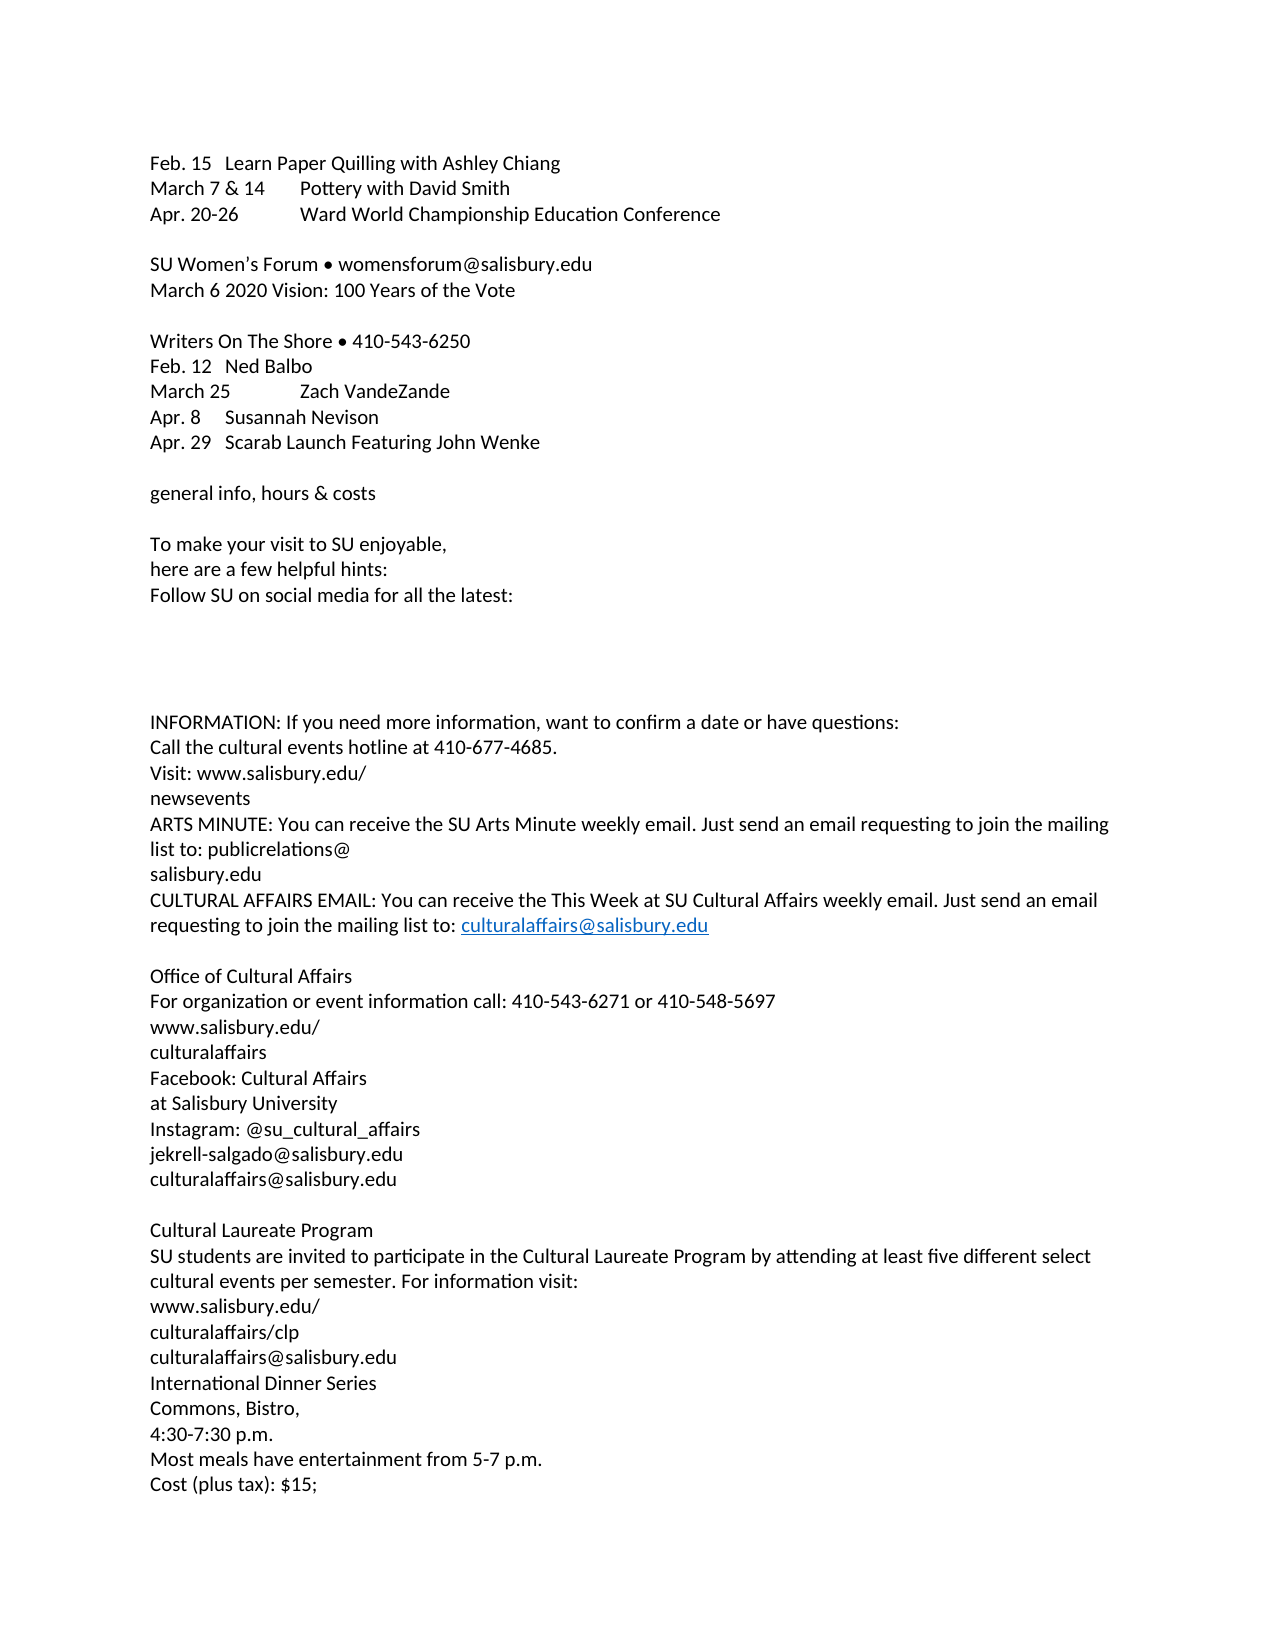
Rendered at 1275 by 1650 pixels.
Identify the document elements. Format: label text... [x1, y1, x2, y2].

text here are a few helpful hints: [150, 557, 1125, 582]
text ARTS MINUTE: You can receive the SU Arts Minute weekly email. Just send an email requesting to join the mailing list to: publicrelations@ [150, 811, 1125, 862]
text March 7 & 14 Pottery with David Smith [150, 175, 1125, 201]
text culturalaffairs [150, 1039, 1125, 1065]
text Visit: www.salisbury.edu/ [150, 760, 1125, 785]
text Call the cultural events hotline at 410-677-4685. [150, 734, 1125, 760]
text newsevents [150, 785, 1125, 811]
text March 25 Zach VandeZande [150, 379, 1125, 404]
text Writers On The Shore • 410-543-6250 [150, 328, 1125, 353]
text ﻿To make your visit to SU enjoyable, [150, 531, 1125, 557]
text CULTURAL AFFAIRS EMAIL: You can receive the This Week at SU Cultural Affairs weekly email. Just send an email requesting to join the mailing list to: culturalaffairs@salisbury.edu [150, 887, 1125, 938]
text International Dinner Series [150, 1370, 1125, 1395]
text Facebook: Cultural Affairs [150, 1065, 1125, 1090]
text Apr. 29 Scarab Launch Featuring John Wenke [150, 429, 1125, 455]
text SU Women’s Forum • womensforum@salisbury.edu [150, 252, 1125, 277]
text ﻿general info, hours & costs [150, 480, 1125, 506]
text jekrell-salgado@salisbury.edu [150, 1141, 1125, 1167]
text Instagram: @su_cultural_affairs [150, 1116, 1125, 1141]
text salisbury.edu [150, 862, 1125, 887]
text Feb. 15 Learn Paper Quilling with Ashley Chiang [150, 150, 1125, 175]
text March 6 2020 Vision: 100 Years of the Vote [150, 277, 1125, 302]
text Most meals have entertainment from 5-7 p.m. [150, 1446, 1125, 1472]
text culturalaffairs/clp [150, 1319, 1125, 1344]
text www.salisbury.edu/ [150, 1014, 1125, 1039]
text For organization or event information call: 410-543-6271 or 410-548-5697 [150, 989, 1125, 1014]
text culturalaffairs@salisbury.edu [150, 1167, 1125, 1192]
text Follow SU on social media for all the latest: [150, 582, 1125, 607]
text Feb. 12 Ned Balbo [150, 353, 1125, 379]
text Apr. 20-26 Ward World Championship Education Conference [150, 201, 1125, 226]
text Commons, Bistro, [150, 1395, 1125, 1421]
text 4:30-7:30 p.m. [150, 1421, 1125, 1446]
text Cultural Laureate Program [150, 1217, 1125, 1243]
text ﻿Office of Cultural Affairs [150, 963, 1125, 989]
text at Salisbury University [150, 1090, 1125, 1116]
text Cost (plus tax): $15; [150, 1472, 1125, 1497]
text SU students are invited to participate in the Cultural Laureate Program by attending at least five different select cultural events per semester. For information visit: [150, 1243, 1125, 1294]
text culturalaffairs@salisbury.edu [150, 1344, 1125, 1370]
text www.salisbury.edu/ [150, 1294, 1125, 1319]
text INFORMATION: If you need more information, want to confirm a date or have questions: [150, 709, 1125, 734]
text Apr. 8 Susannah Nevison [150, 404, 1125, 429]
